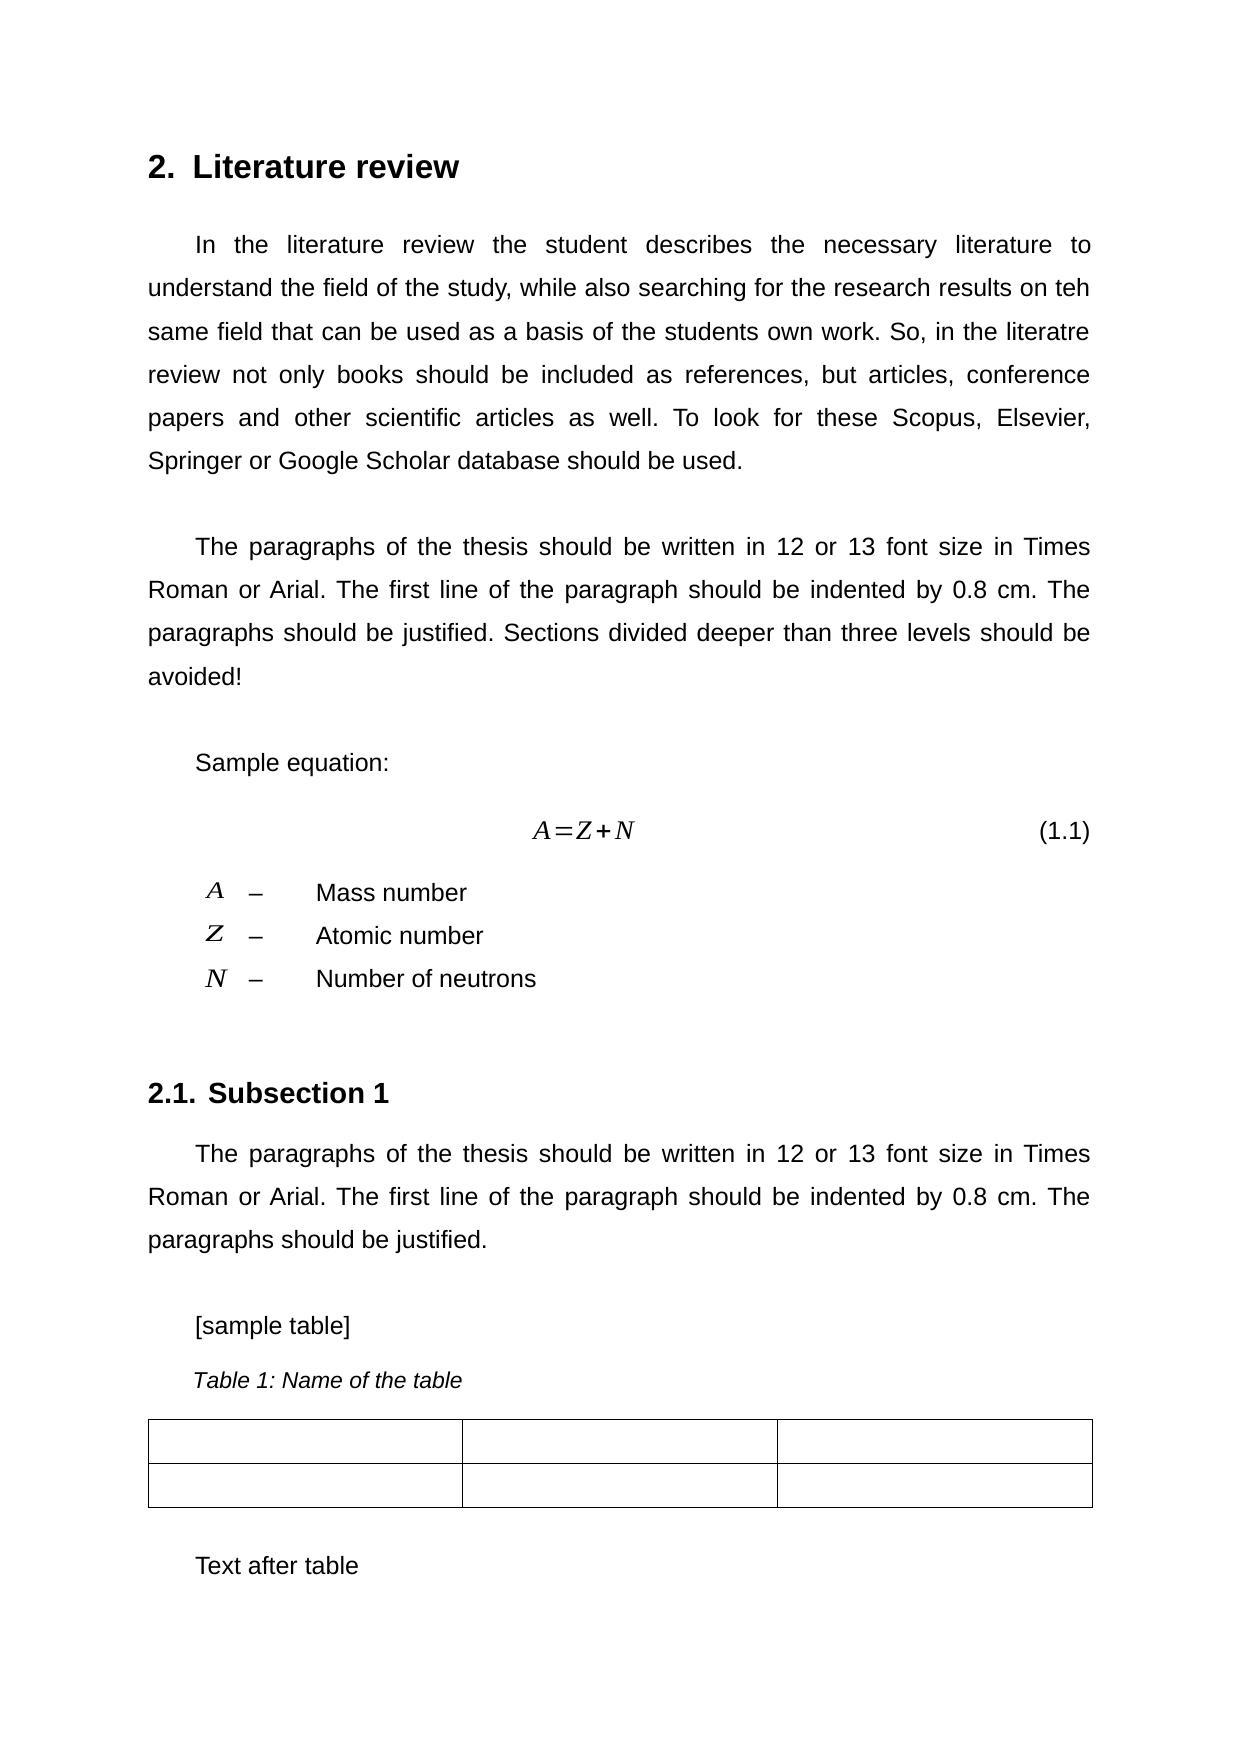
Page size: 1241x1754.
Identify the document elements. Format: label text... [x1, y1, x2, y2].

table_header [149, 1420, 462, 1463]
table_cell [149, 1464, 462, 1507]
table_cell [148, 921, 233, 964]
table_cell Atomic number [260, 921, 1108, 964]
table_cell Number of neutrons [260, 964, 1108, 1008]
text Sample equation: [148, 748, 1093, 776]
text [148, 1138, 1093, 1253]
table_header [778, 1420, 1092, 1463]
table_header (1.1) [1021, 791, 1108, 878]
subtitle Subsection 1 [148, 1076, 1093, 1109]
subtitle Literature review [148, 148, 1093, 186]
table_cell – [233, 878, 260, 921]
table_cell [148, 878, 233, 921]
table_cell [778, 1464, 1092, 1507]
text [sample table] [148, 1311, 1093, 1340]
text In the literature review the student describes the necessary literature to understand the field of the study, while also searching for the research results on teh same field that can be used as a basis of the students own work. So, in the literatre review not only books should be included as references, but articles, conference papers and other scientific articles as well. To look for these Scopus, Elsevier, Springer or Google Scholar database should be used. [148, 230, 1093, 474]
table_cell [463, 1464, 777, 1507]
table_cell [148, 964, 233, 1008]
table_header [463, 1420, 777, 1463]
table_cell Mass number [260, 878, 1108, 921]
table_cell – [233, 921, 260, 964]
text Table 1: Name of the table [192, 1367, 1093, 1393]
text The paragraphs of the thesis should be written in 12 or 13 font size in Times Roman or Arial. The first line of the paragraph should be indented by 0.8 cm. The paragraphs should be justified. Sections divided deeper than three levels should be avoided! [148, 532, 1093, 690]
table_cell – [233, 964, 260, 1008]
table_header [148, 791, 1021, 878]
text Text after table [148, 1551, 1093, 1580]
